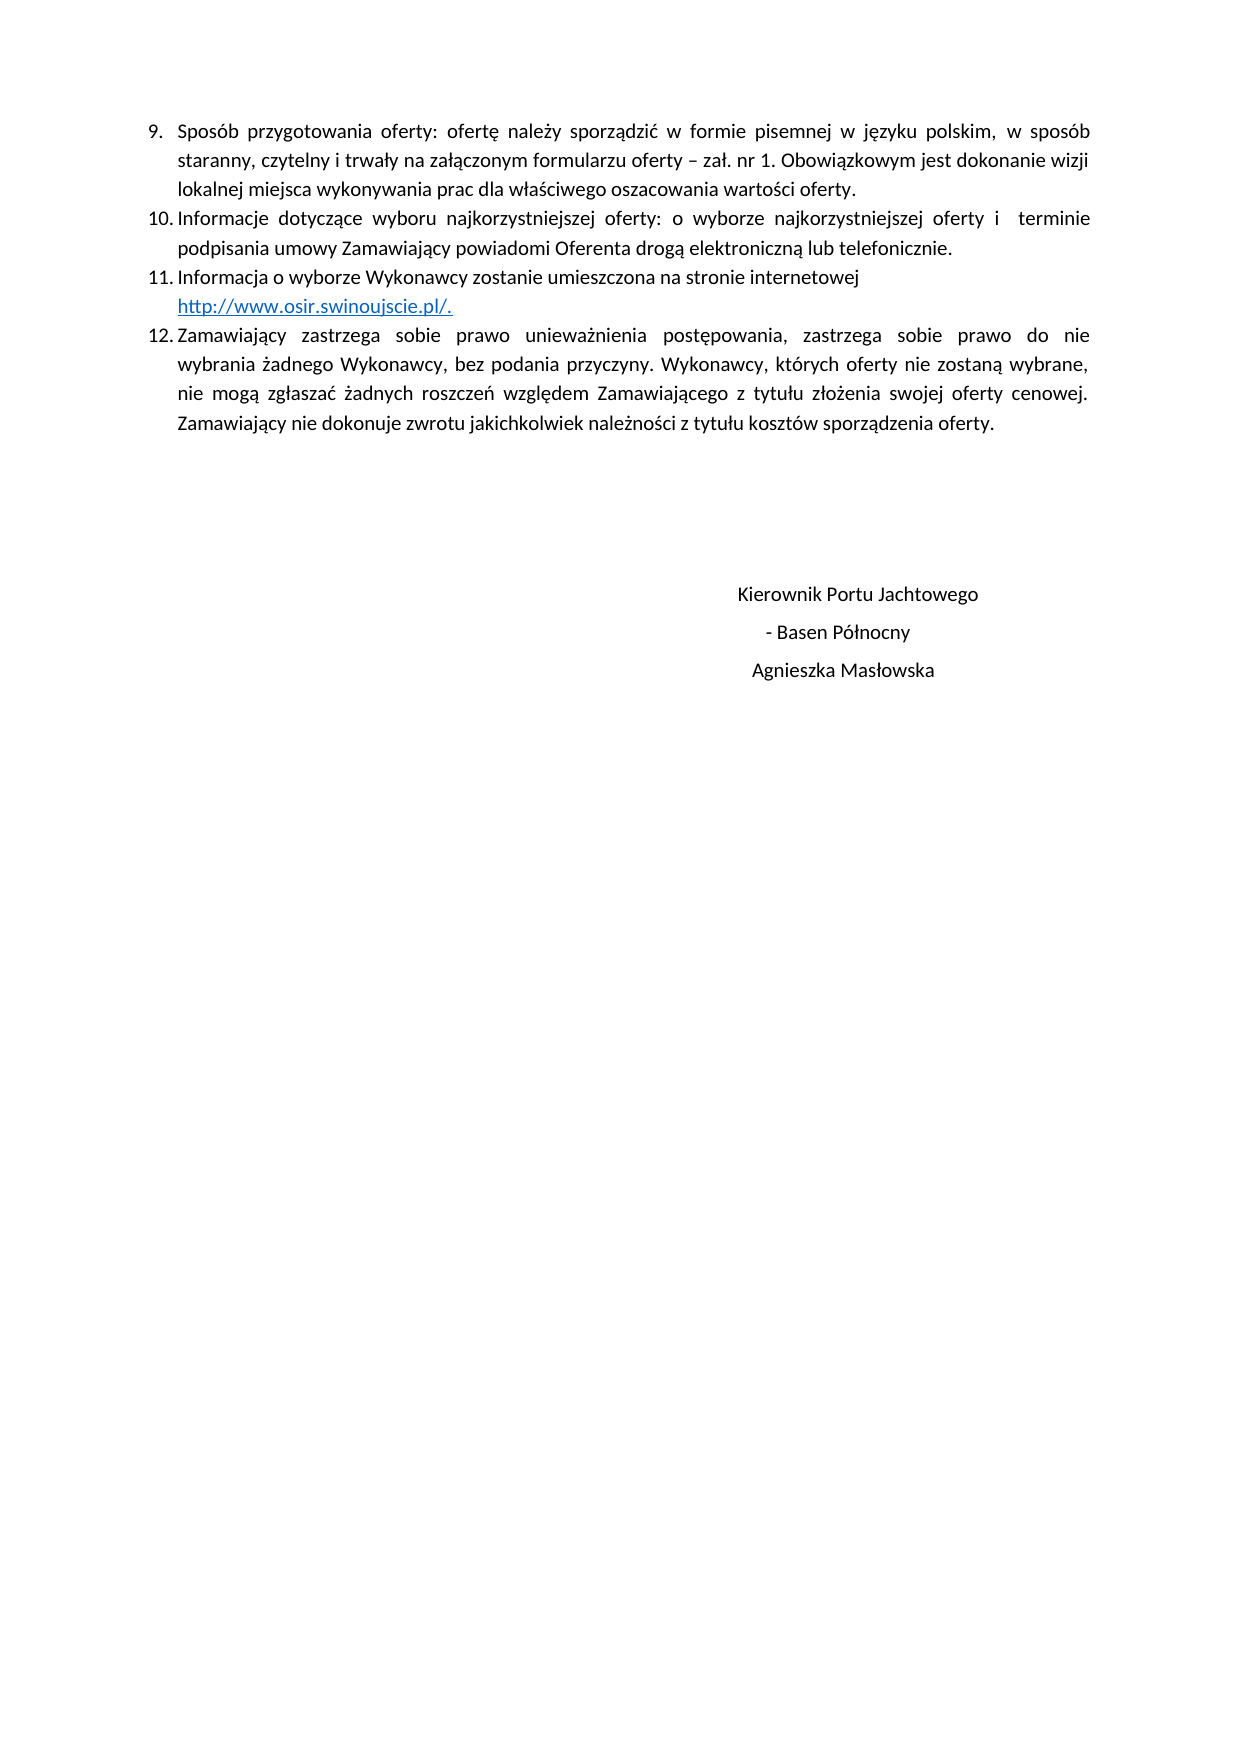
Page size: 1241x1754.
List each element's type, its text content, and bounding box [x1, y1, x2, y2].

list Zamawiający zastrzega sobie prawo unieważnienia postępowania, zastrzega sobie prawo do nie wybrania żadnego Wykonawcy, bez podania przyczyny. Wykonawcy, których oferty nie zostaną wybrane, nie mogą zgłaszać żadnych roszczeń względem Zamawiającego z tytułu złożenia swojej oferty cenowej. Zamawiający nie dokonuje zwrotu jakichkolwiek należności z tytułu kosztów sporządzenia oferty. [148, 322, 1090, 435]
list Sposób przygotowania oferty: ofertę należy sporządzić w formie pisemnej w języku polskim, w sposób staranny, czytelny i trwały na załączonym formularzu oferty – zał. nr 1. Obowiązkowym jest dokonanie wizji lokalnej miejsca wykonywania prac dla właściwego oszacowania wartości oferty. [148, 118, 1090, 202]
text Agnieszka Masłowska [664, 657, 1092, 683]
list Informacja o wyborze Wykonawcy zostanie umieszczona na stronie internetowej http://www.osir.swinoujscie.pl/. [148, 264, 1090, 318]
list Informacje dotyczące wyboru najkorzystniejszej oferty: o wyborze najkorzystniejszej oferty i terminie podpisania umowy Zamawiający powiadomi Oferenta drogą elektroniczną lub telefonicznie. [148, 206, 1090, 260]
text Kierownik Portu Jachtowego [664, 581, 1092, 607]
text - Basen Północny [664, 619, 1092, 645]
